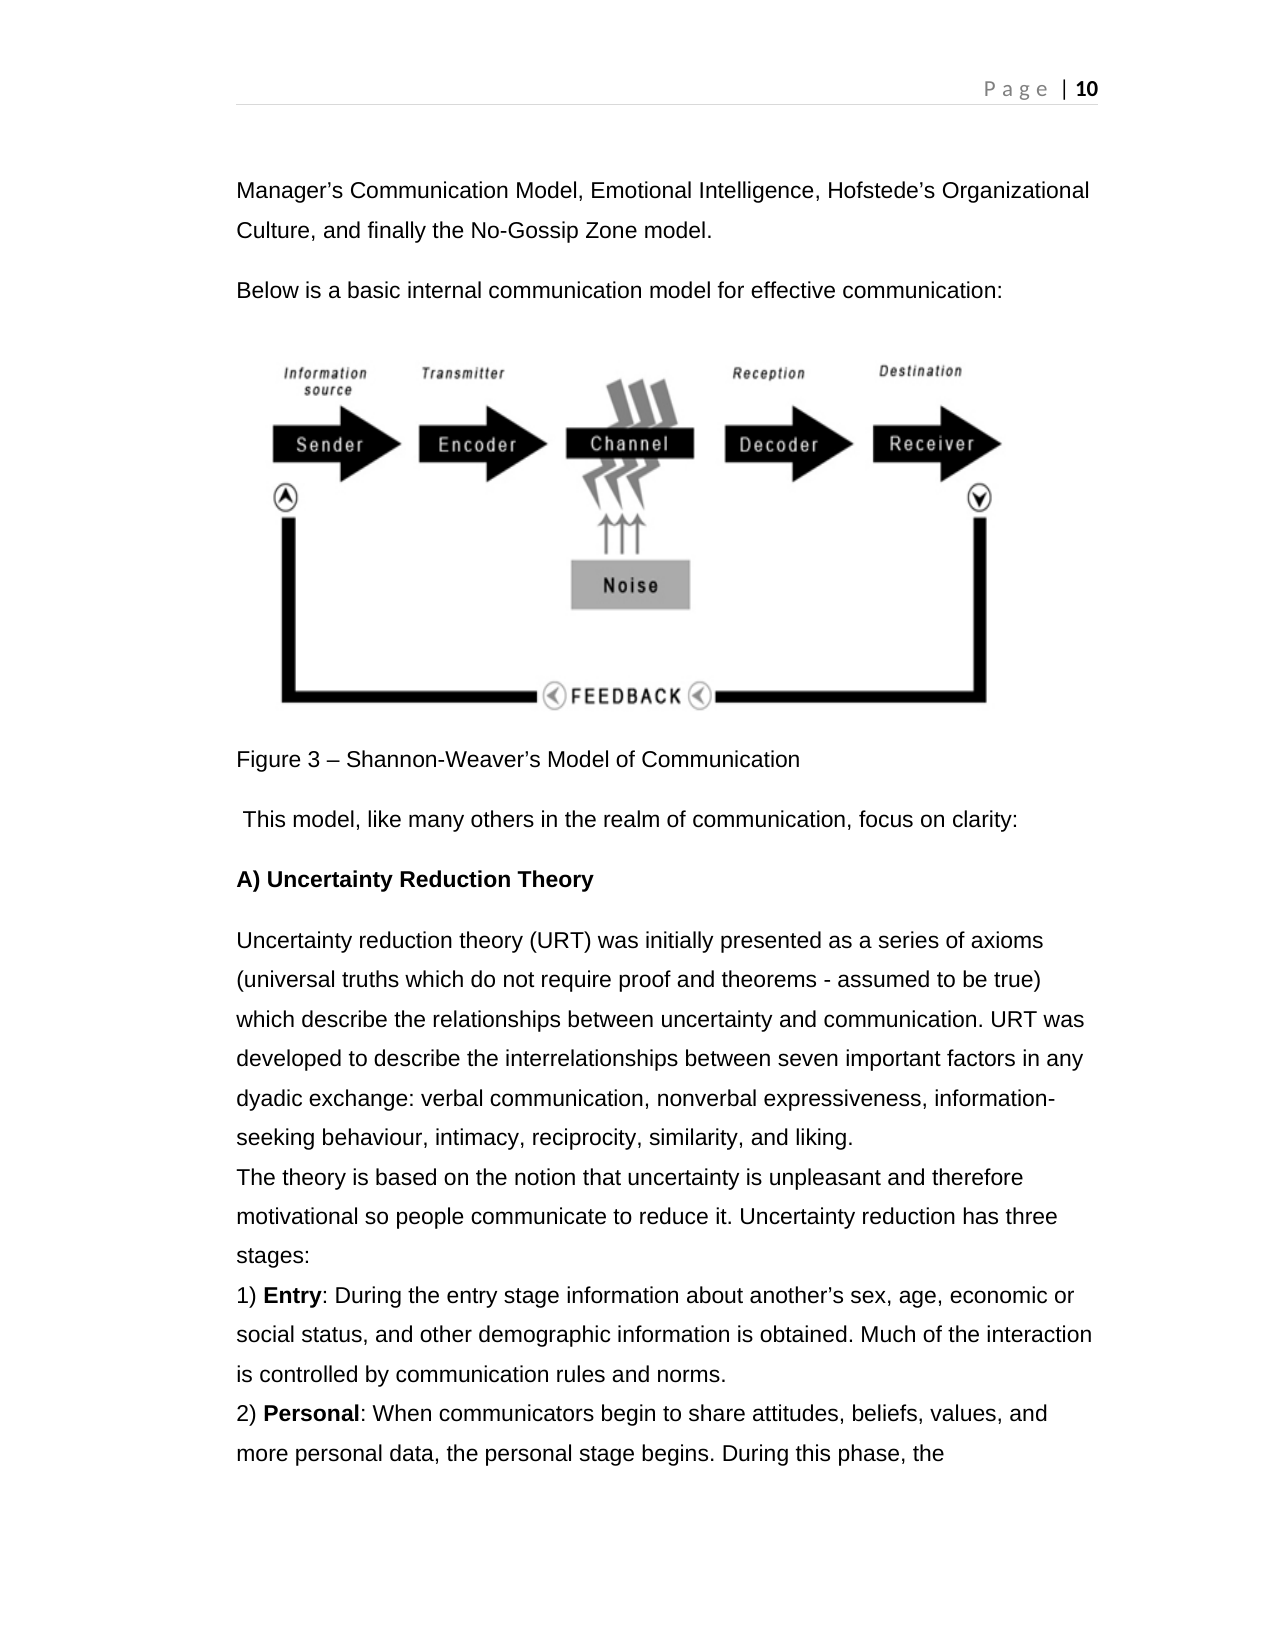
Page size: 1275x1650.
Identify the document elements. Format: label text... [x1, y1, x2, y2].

text A) Uncertainty Reduction Theory [236, 866, 1098, 893]
text Below is a basic internal communication model for effective communication: [236, 277, 1098, 303]
text This model, like many others in the realm of communication, focus on clarity: [236, 806, 1098, 832]
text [236, 177, 1098, 243]
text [236, 927, 1098, 1466]
picture [236, 337, 1043, 733]
